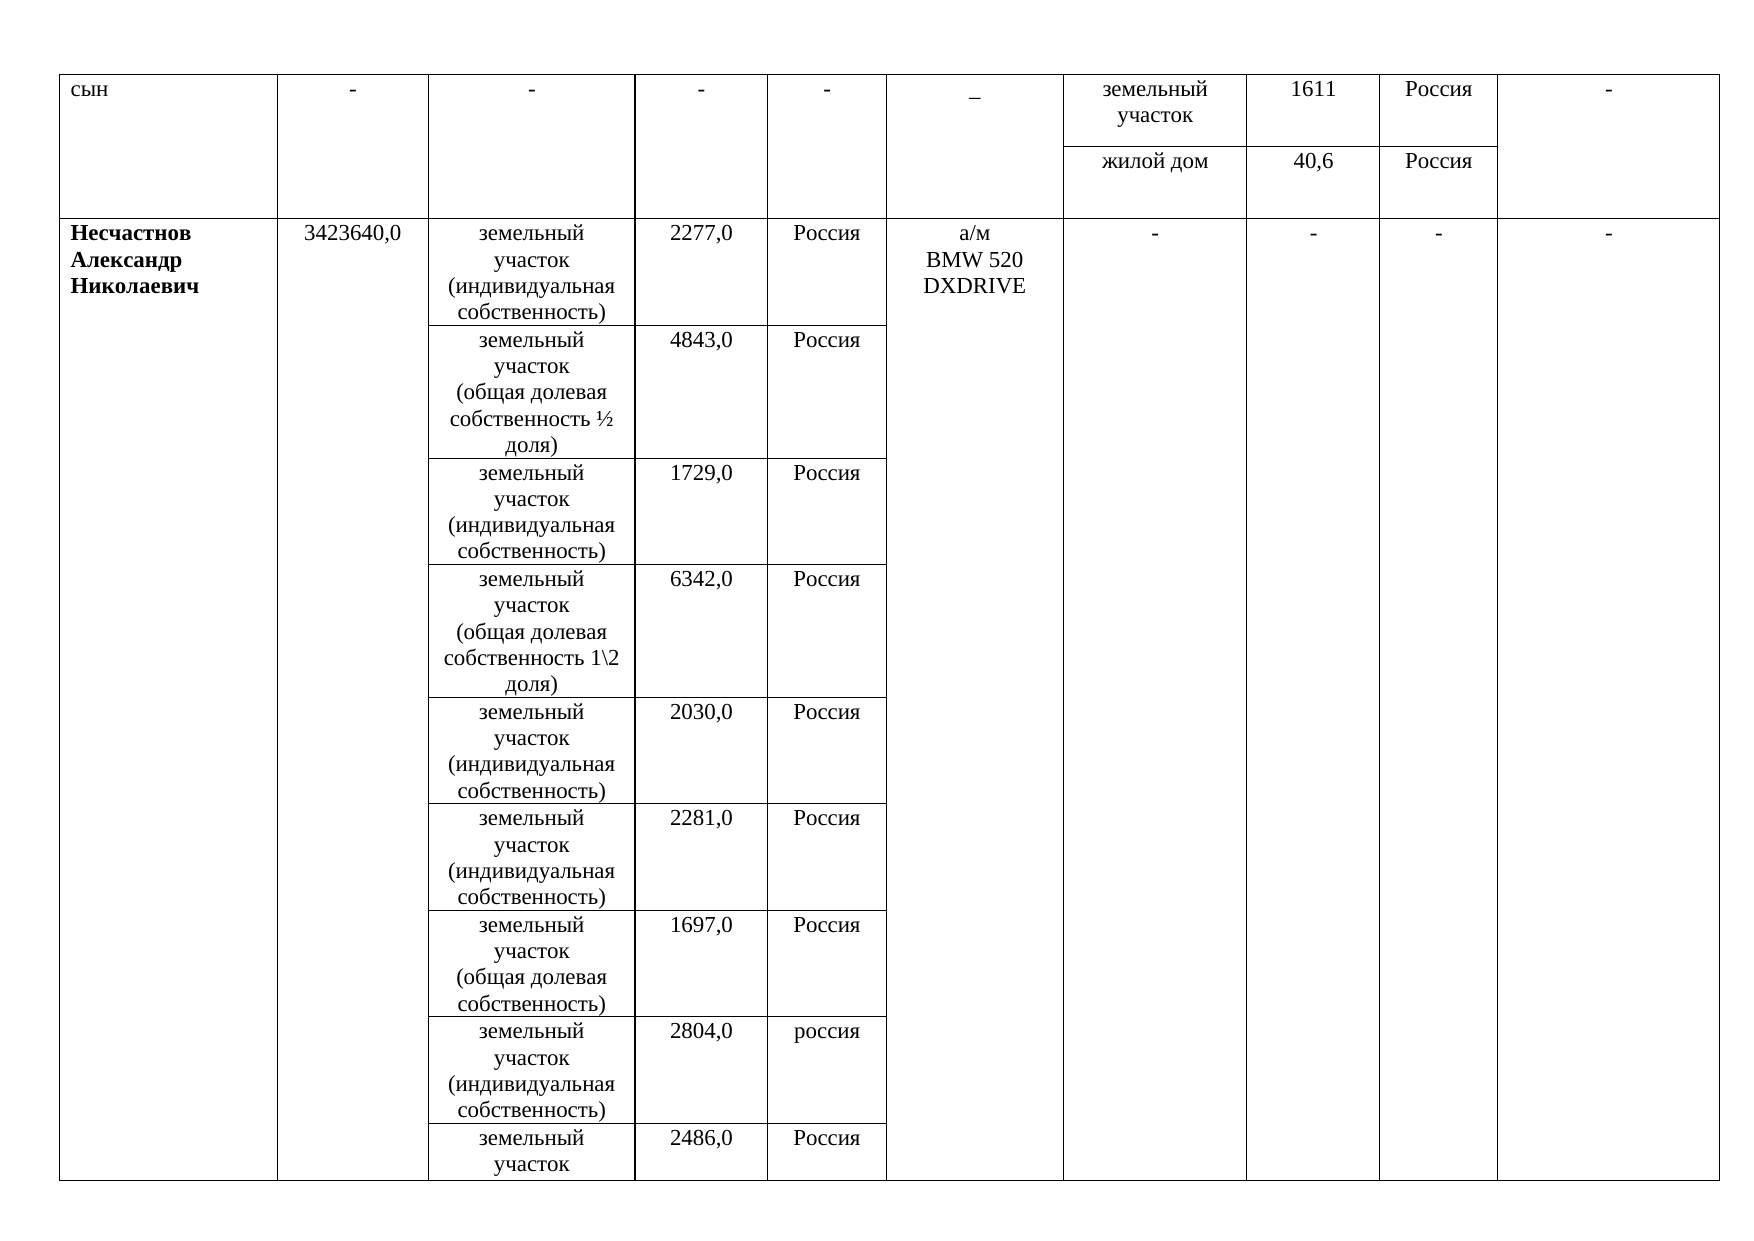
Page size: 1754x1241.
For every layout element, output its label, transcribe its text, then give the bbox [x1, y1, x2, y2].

table_cell 2486,0 [636, 1124, 767, 1180]
table_cell 1611 [1247, 75, 1379, 146]
table_cell - [1064, 219, 1246, 1180]
table_cell Россия [768, 1124, 886, 1180]
table_cell - [429, 75, 634, 218]
table_cell 1697,0 [636, 911, 767, 1016]
table_cell 2281,0 [636, 804, 767, 910]
table_cell земельный участок (индивидуальная собственность) [429, 459, 634, 564]
table_cell Россия [768, 565, 886, 697]
table_cell Россия [1380, 75, 1497, 146]
table_cell Россия [768, 804, 886, 910]
table_cell Россия [768, 219, 886, 325]
table_cell сын [60, 75, 277, 218]
table_cell земельный участок (индивидуальная собственность) [429, 698, 634, 803]
table_cell - [768, 75, 886, 218]
table_cell - [1247, 219, 1379, 1180]
table_cell Россия [768, 911, 886, 1016]
table_cell 2277,0 [636, 219, 767, 325]
table_cell 2030,0 [636, 698, 767, 803]
table_cell а/м BMW 520 DXDRIVE [887, 219, 1063, 1180]
table_cell Несчастнов Александр Николаевич [60, 219, 277, 1180]
table_cell Россия [768, 459, 886, 564]
table_cell _ [887, 75, 1063, 218]
table_cell - [1498, 75, 1719, 218]
table_cell жилой дом [1064, 147, 1246, 218]
table_cell земельный участок (индивидуальная собственность) [429, 219, 634, 325]
table_cell 1729,0 [636, 459, 767, 564]
table_cell 40,6 [1247, 147, 1379, 218]
table_cell земельный участок (индивидуальная собственность) [429, 804, 634, 910]
table_cell - [1498, 219, 1719, 1180]
table_cell земельный участок (общая долевая собственность ½ доля) [429, 326, 634, 457]
table_cell земельный участок (общая долевая собственность 1\2 доля) [429, 565, 634, 697]
table_cell россия [768, 1017, 886, 1123]
table_cell Россия [1380, 147, 1497, 218]
table_cell Россия [768, 698, 886, 803]
table_cell - [636, 75, 767, 218]
table_cell Россия [768, 326, 886, 457]
table_cell 4843,0 [636, 326, 767, 457]
table_cell 2804,0 [636, 1017, 767, 1123]
table_cell земельный участок (общая долевая собственность) [429, 911, 634, 1016]
table_cell 6342,0 [636, 565, 767, 697]
table_cell - [1380, 219, 1497, 1180]
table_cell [429, 1017, 634, 1123]
table_cell 3423640,0 [278, 219, 428, 1180]
table_cell - [278, 75, 428, 218]
table_cell земельный участок [1064, 75, 1246, 146]
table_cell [429, 1124, 634, 1180]
